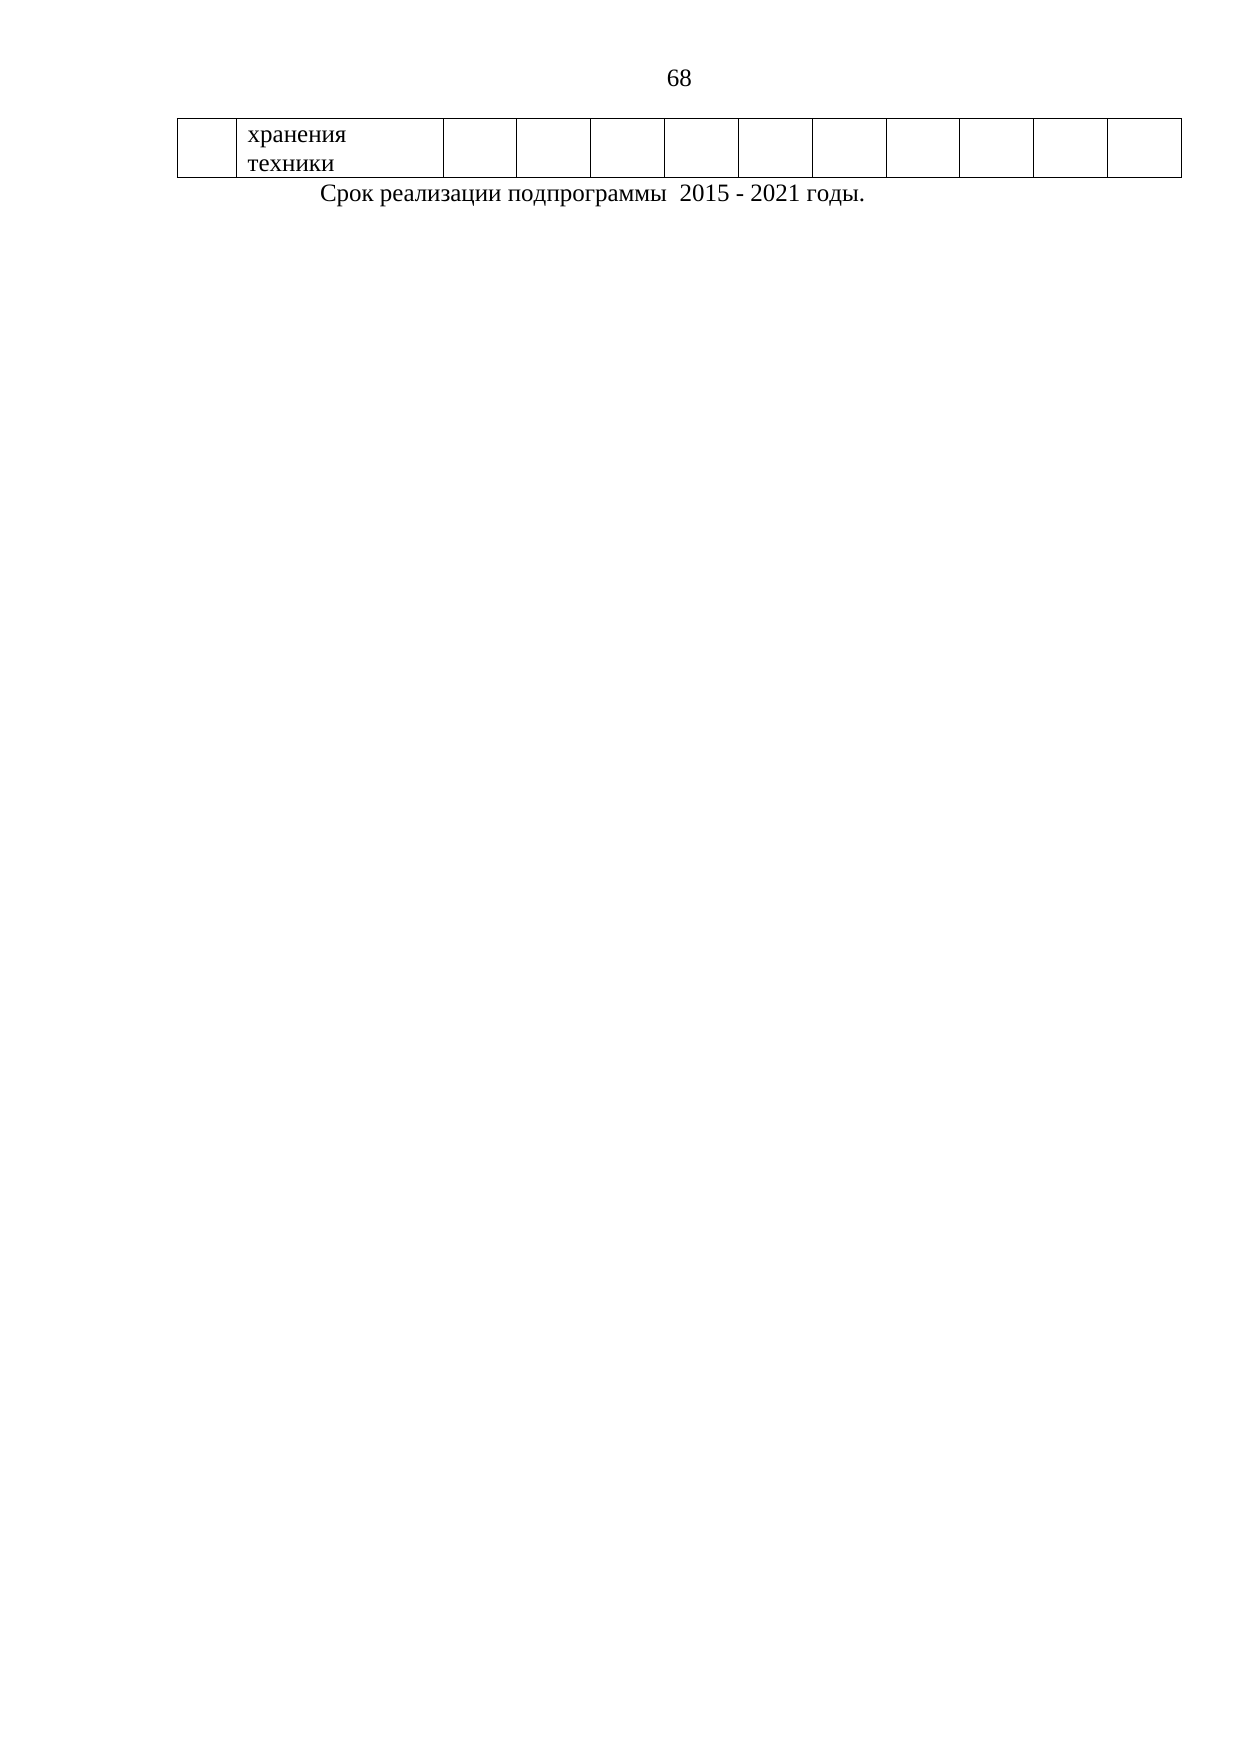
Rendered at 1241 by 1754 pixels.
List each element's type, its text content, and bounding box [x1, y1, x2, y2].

text Срок реализации подпрограммы 2015 - 2021 годы. [177, 178, 1181, 206]
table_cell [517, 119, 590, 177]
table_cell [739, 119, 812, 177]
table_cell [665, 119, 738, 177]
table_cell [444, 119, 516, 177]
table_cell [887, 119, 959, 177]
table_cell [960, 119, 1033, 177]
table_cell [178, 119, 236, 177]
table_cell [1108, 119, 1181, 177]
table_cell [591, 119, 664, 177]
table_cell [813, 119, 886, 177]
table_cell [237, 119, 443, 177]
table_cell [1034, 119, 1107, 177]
